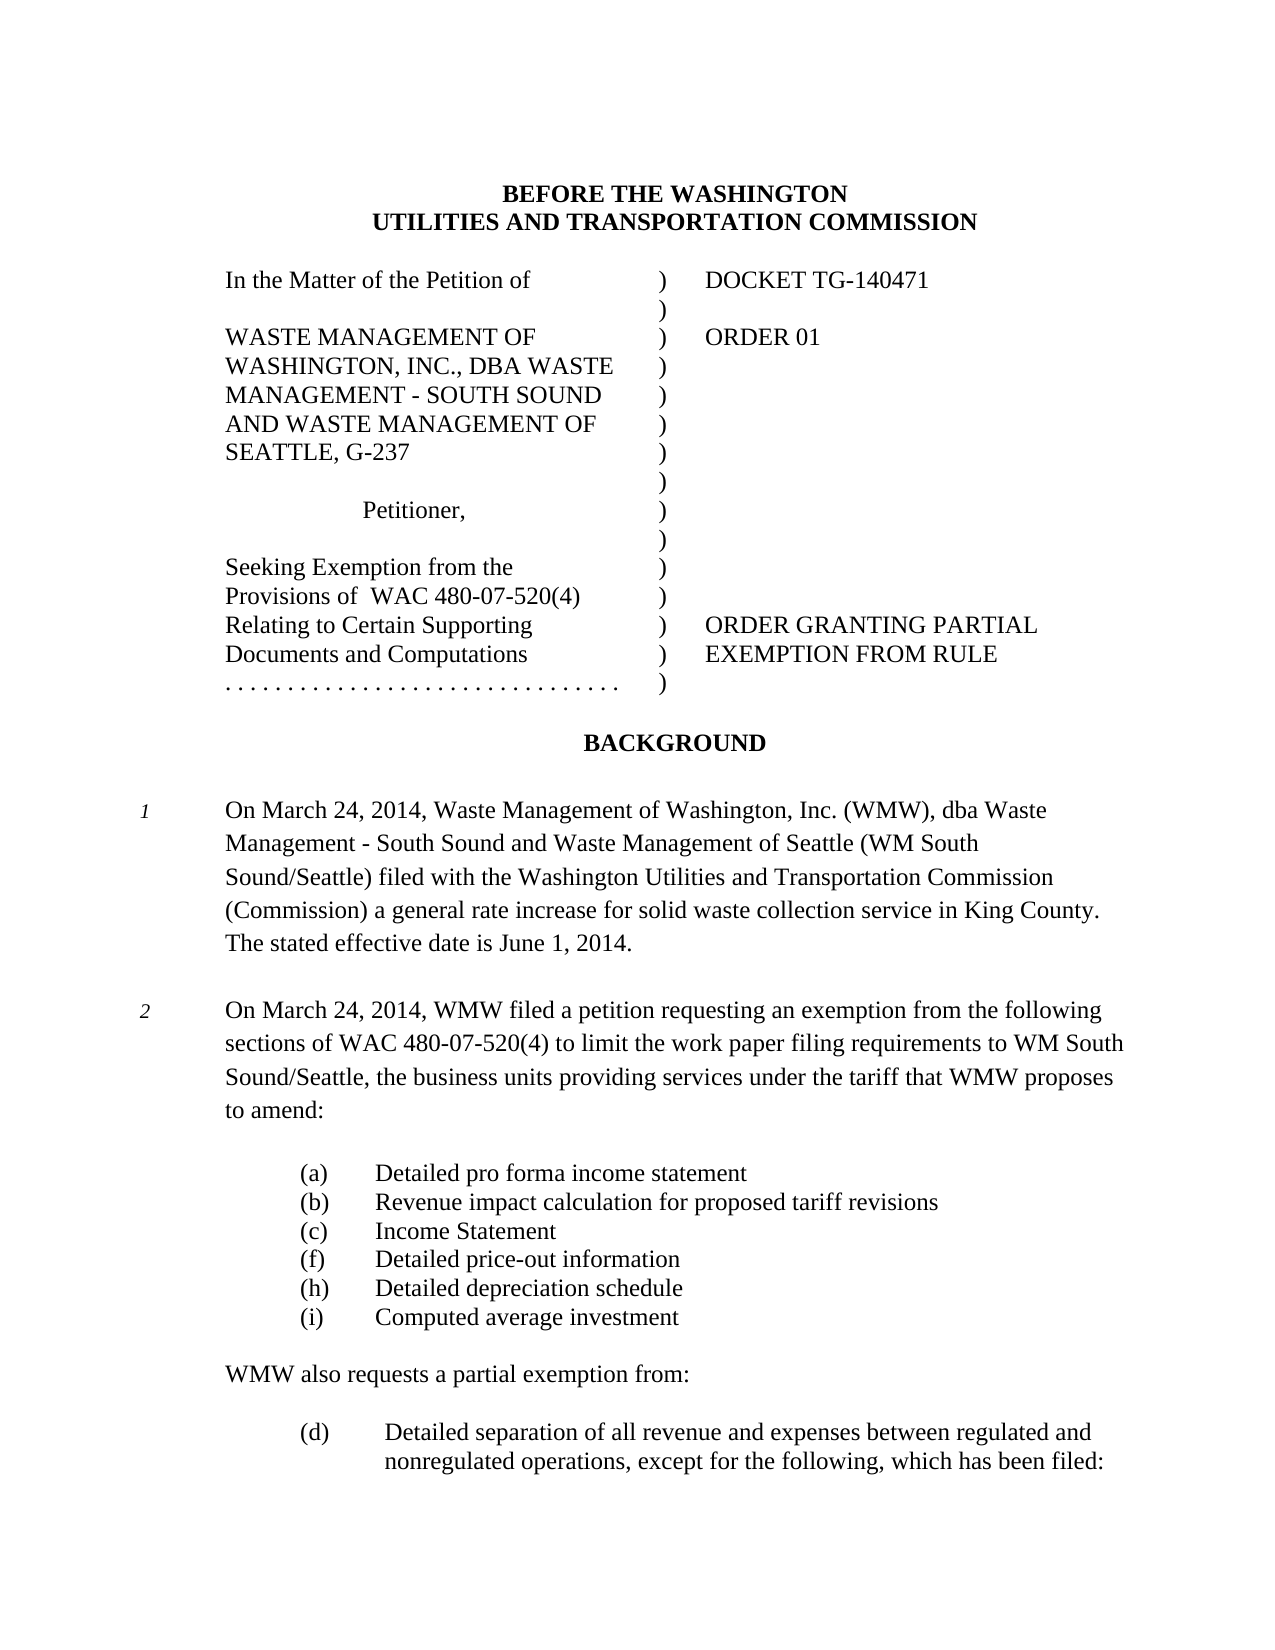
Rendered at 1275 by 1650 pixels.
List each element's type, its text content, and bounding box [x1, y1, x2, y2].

list WMW also requests a partial exemption from: [225, 1359, 1125, 1388]
list Income Statement [300, 1216, 1125, 1244]
list Revenue impact calculation for proposed tariff revisions [300, 1187, 1125, 1216]
table_header DOCKET TG-140471 ORDER 01 ORDER GRANTING PARTIAL EXEMPTION FROM RULE [694, 265, 1089, 696]
list (f) Detailed price-out information [300, 1244, 1125, 1273]
list Detailed pro forma income statement [300, 1158, 1125, 1187]
text On March 24, 2014, Waste Management of Washington, Inc. (WMW), dba Waste Management - South Sound and Waste Management of Seattle (WM South Sound/Seattle) filed with the Washington Utilities and Transportation Commission (Commission) a general rate increase for solid waste collection service in King County. The stated effective date is June 1, 2014. [150, 792, 1125, 958]
text BEFORE THE WASHINGTON [225, 179, 1125, 207]
text On March 24, 2014, WMW filed a petition requesting an exemption from the following sections of WAC 480-07-520(4) to limit the work paper filing requirements to WM South Sound/Seattle, the business units providing services under the tariff that WMW proposes to amend: [150, 992, 1125, 1125]
list (h) Detailed depreciation schedule [300, 1273, 1125, 1302]
table_header In the Matter of the Petition of WASTE MANAGEMENT OF WASHINGTON, INC., DBA WASTE MANAGEMENT - SOUTH SOUND AND WASTE MANAGEMENT OF SEATTLE, G-237 Petitioner, Seeking Exemption from the Provisions of WAC 480-07-520(4) Relating to Certain Supporting Documents and Computations . . . . . . . . . . . . . . . . . . . . . . . . . . . . . . . . [214, 265, 631, 696]
list (d) Detailed separation of all revenue and expenses between regulated and nonregulated operations, except for the following, which has been filed: [300, 1417, 1125, 1474]
subtitle BACKGROUND [225, 725, 1125, 758]
list (i) Computed average investment [300, 1302, 1125, 1331]
table_header ) ) ) ) ) ) ) ) ) ) ) ) ) ) ) [631, 265, 694, 696]
text UTILITIES AND TRANSPORTATION COMMISSION [225, 207, 1125, 236]
